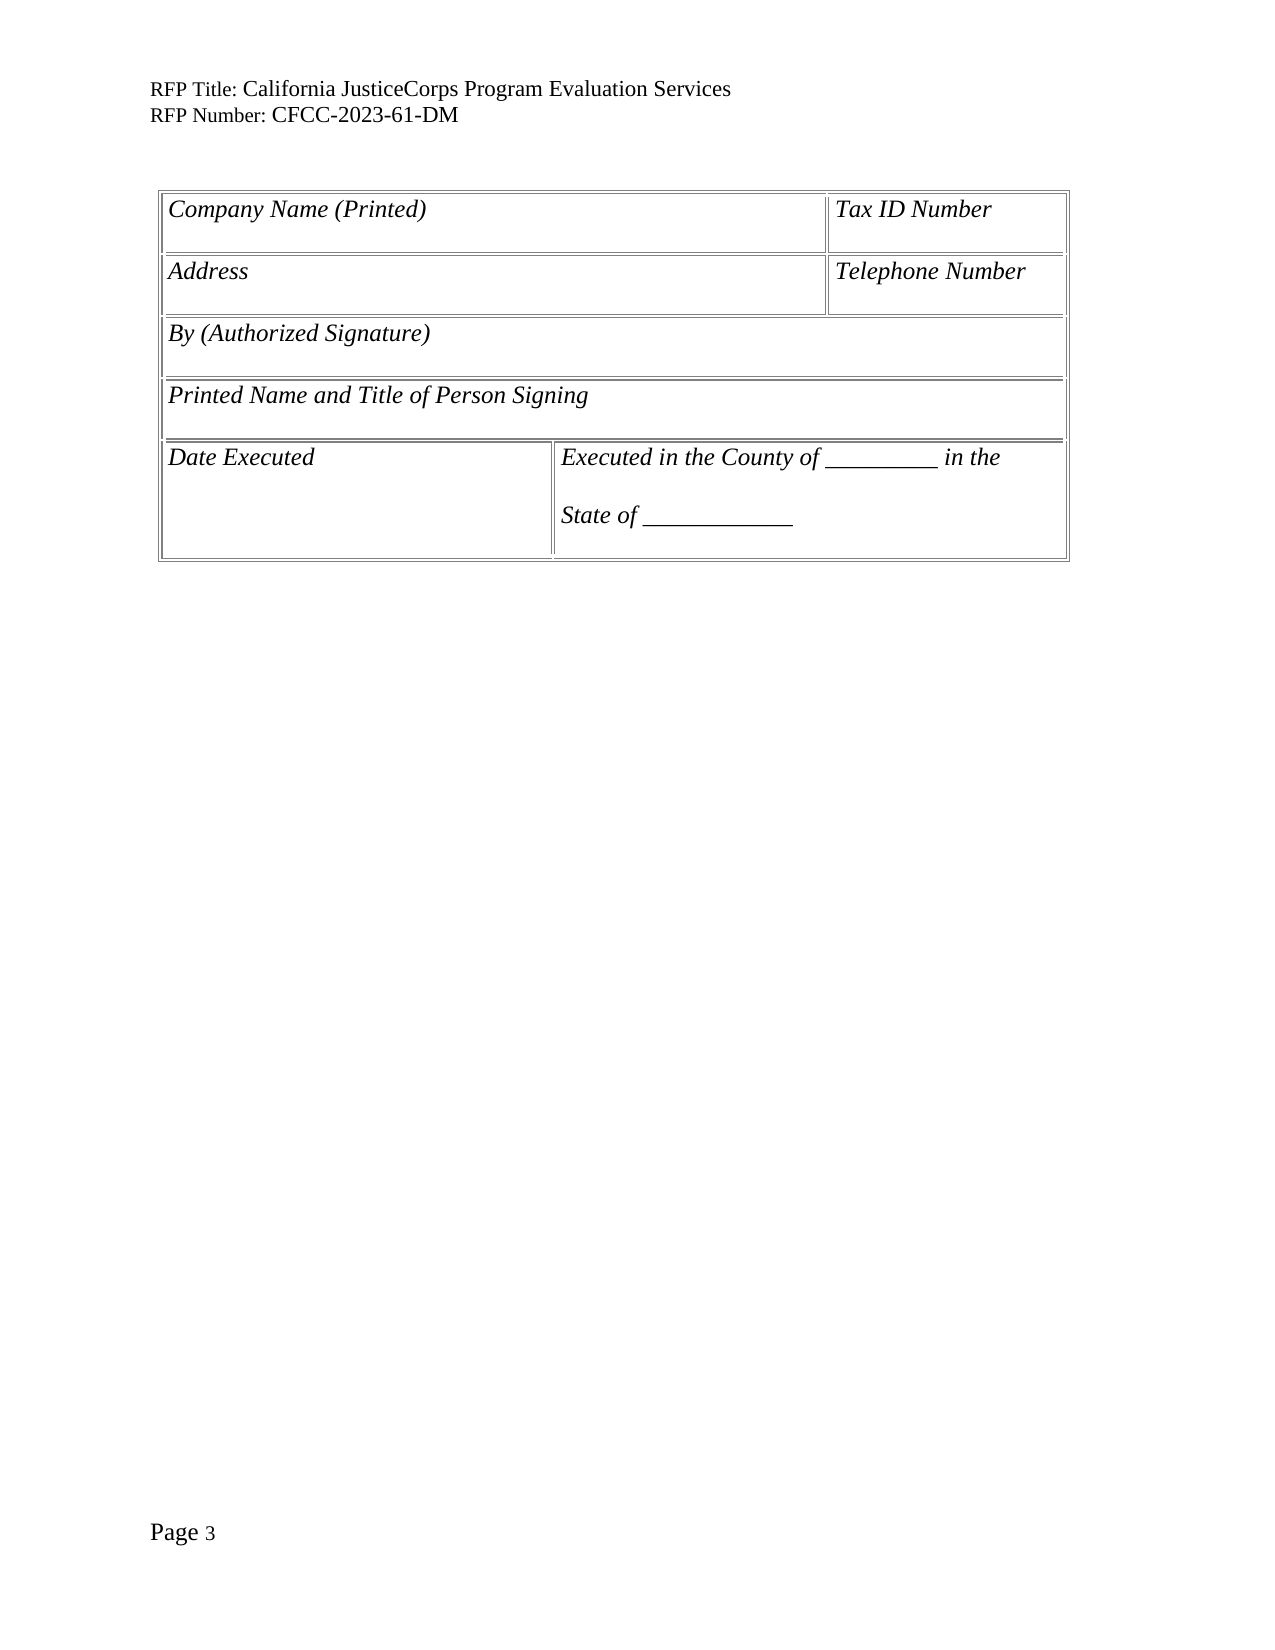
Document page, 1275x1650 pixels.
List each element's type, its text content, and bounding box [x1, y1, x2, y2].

table_cell By (Authorized Signature) [160, 314, 1068, 376]
table_cell Date Executed [160, 438, 553, 557]
table_cell Address [160, 252, 827, 314]
table_cell Printed Name and Title of Person Signing [160, 376, 1068, 438]
table_header Company Name (Printed) [160, 191, 827, 252]
table_cell Telephone Number [827, 252, 1068, 314]
table_header Tax ID Number [827, 194, 1066, 252]
table_cell Executed in the County of _________ in the State of ____________ [553, 438, 1068, 557]
